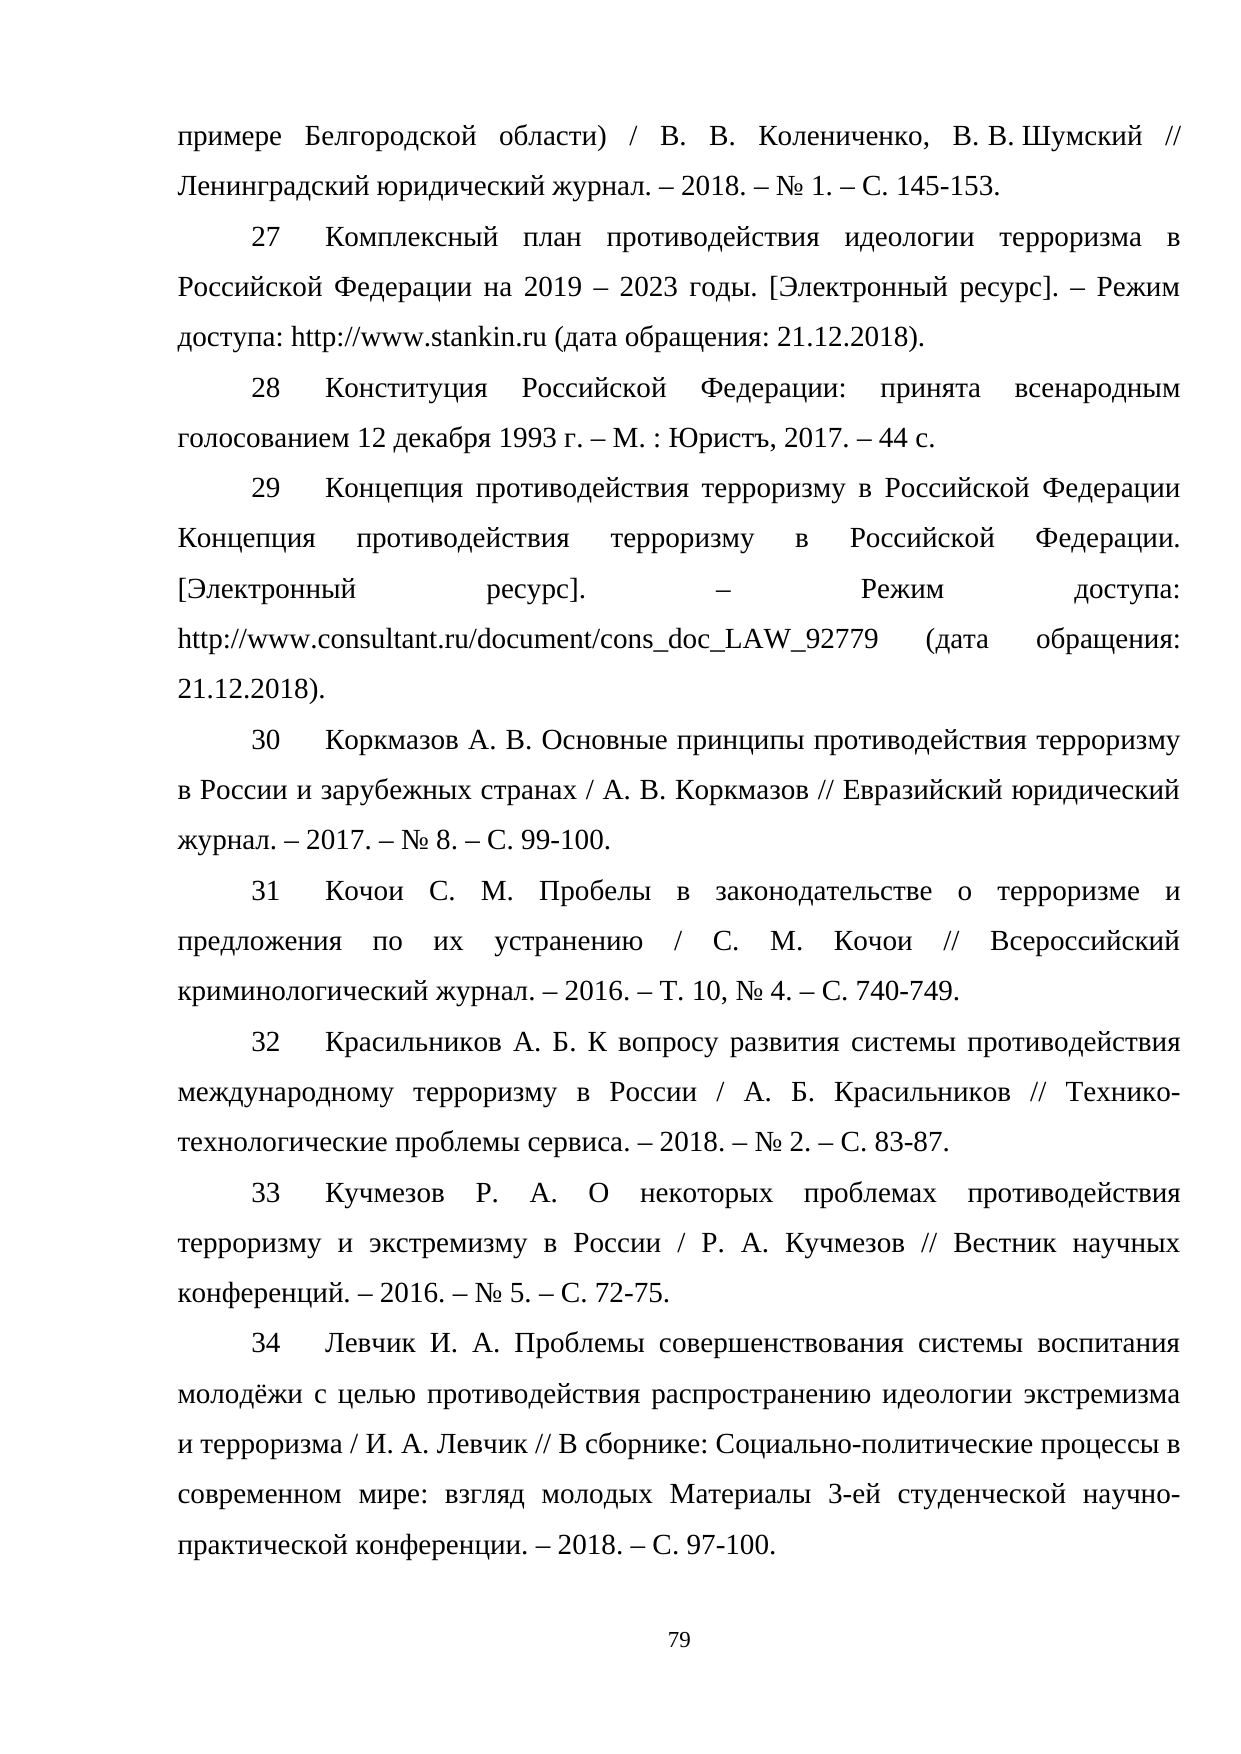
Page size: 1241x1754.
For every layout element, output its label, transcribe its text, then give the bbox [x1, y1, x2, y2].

list Комплексный план противодействия идеологии терроризма в Российской Федерации на 2019 – 2023 годы. [Электронный ресурс]. – Режим доступа: http://www.stankin.ru (дата обращения: 21.12.2018). [177, 219, 1181, 353]
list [177, 118, 1181, 202]
list Левчик И. А. Проблемы совершенствования системы воспитания молодёжи с целью противодействия распространению идеологии экстремизма и терроризма / И. А. Левчик // В сборнике: Социально-политические процессы в современном мире: взгляд молодых Материалы 3-ей студенческой научно-практической конференции. – 2018. – С. 97-100. [177, 1326, 1181, 1560]
list Конституция Российской Федерации: принята всенародным голосованием 12 декабря 1993 г. – М. : Юристъ, 2017. – 44 с. [177, 370, 1181, 453]
list Концепция противодействия терроризму в Российской Федерации Концепция противодействия терроризму в Российской Федерации. [Электронный ресурс]. – Режим доступа: http://www.consultant.ru/document/cons_doc_LAW_92779 (дата обращения: 21.12.2018). [177, 470, 1181, 705]
list Коркмазов А. В. Основные принципы противодействия терроризму в России и зарубежных странах / А. В. Коркмазов // Евразийский юридический журнал. – 2017. – № 8. – С. 99-100. [177, 722, 1181, 856]
list Кучмезов Р. А. О некоторых проблемах противодействия терроризму и экстремизму в России / Р. А. Кучмезов // Вестник научных конференций. – 2016. – № 5. – С. 72-75. [177, 1175, 1181, 1309]
list Красильников А. Б. К вопросу развития системы противодействия международному терроризму в России / А. Б. Красильников // Технико-технологические проблемы сервиса. – 2018. – № 2. – С. 83-87. [177, 1024, 1181, 1158]
list Кочои С. М. Пробелы в законодательстве о терроризме и предложения по их устранению / С. М. Кочои // Всероссийский криминологический журнал. – 2016. – Т. 10, № 4. – С. 740-749. [177, 873, 1181, 1007]
